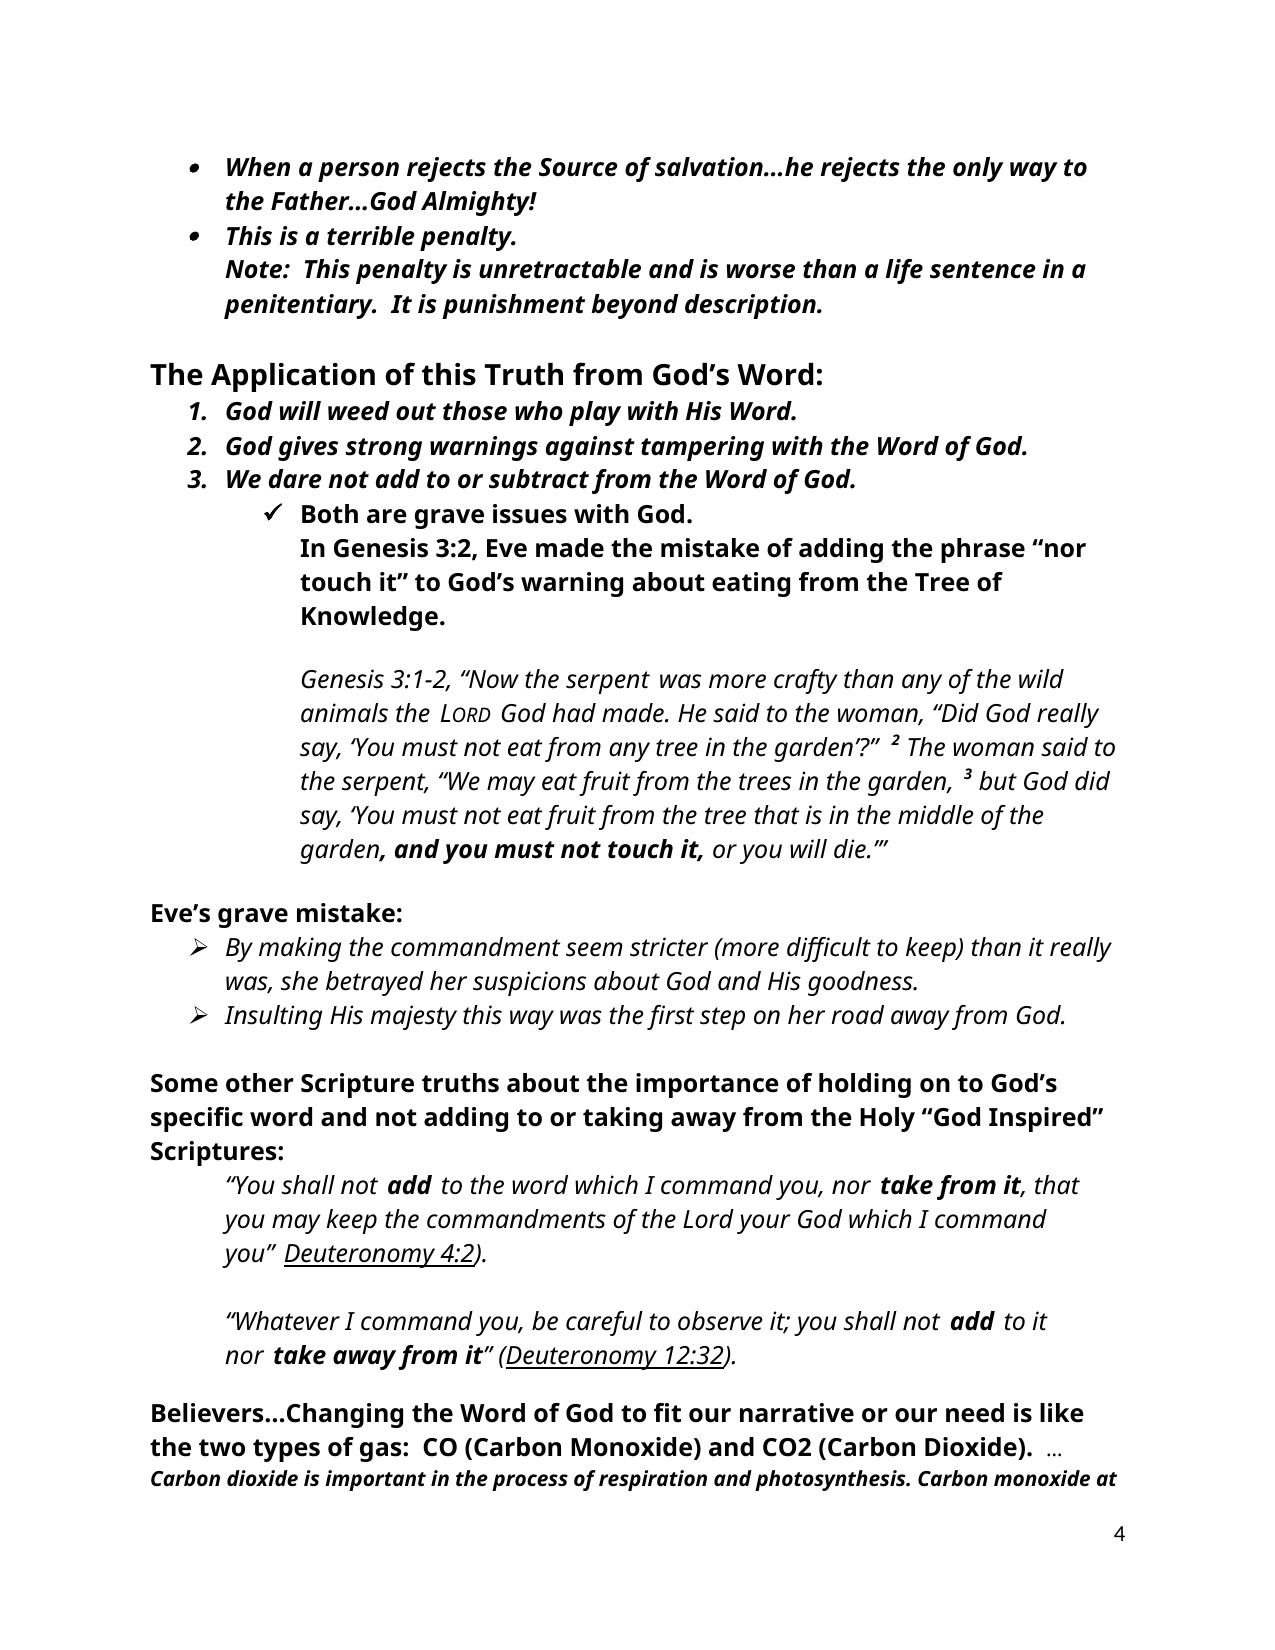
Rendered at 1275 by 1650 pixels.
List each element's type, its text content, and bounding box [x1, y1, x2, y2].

list By making the commandment seem stricter (more difficult to keep) than it really was, she betrayed her suspicions about God and His goodness. [187, 929, 1125, 997]
text In Genesis 3:2, Eve made the mistake of adding the phrase “nor touch it” to God’s warning about eating from the Tree of Knowledge. [300, 530, 1125, 632]
text Note: This penalty is unretractable and is worse than a life sentence in a penitentiary. It is punishment beyond description. [225, 252, 1125, 320]
list We dare not add to or subtract from the Word of God. [187, 462, 1125, 496]
text “You shall not add to the word which I command you, nor take from it, that you may keep the commandments of the Lord your God which I command you” Deuteronomy 4:2). [225, 1168, 1125, 1270]
list God gives strong warnings against tampering with the Word of God. [187, 428, 1125, 462]
list Both are grave issues with God. [262, 496, 1125, 530]
text Genesis 3:1-2, “Now the serpent was more crafty than any of the wild animals the Lord God had made. He said to the woman, “Did God really say, ‘You must not eat from any tree in the garden’?” 2 The woman said to the serpent, “We may eat fruit from the trees in the garden, 3 but God did say, ‘You must not eat fruit from the tree that is in the middle of the garden, and you must not touch it, or you will die.’” [300, 662, 1125, 866]
text Eve’s grave mistake: [150, 895, 1125, 929]
text “Whatever I command you, be careful to observe it; you shall not add to it nor take away from it” (Deuteronomy 12:32). [225, 1304, 1125, 1372]
list When a person rejects the Source of salvation…he rejects the only way to the Father…God Almighty! [187, 150, 1125, 218]
list This is a terrible penalty. [187, 218, 1125, 252]
text The Application of this Truth from God’s Word: [150, 354, 1125, 394]
text Some other Scripture truths about the importance of holding on to God’s specific word and not adding to or taking away from the Holy “God Inspired” Scriptures: [150, 1066, 1125, 1168]
list Insulting His majesty this way was the first step on her road away from God. [187, 997, 1125, 1031]
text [150, 1396, 1125, 1492]
list God will weed out those who play with His Word. [187, 394, 1125, 428]
